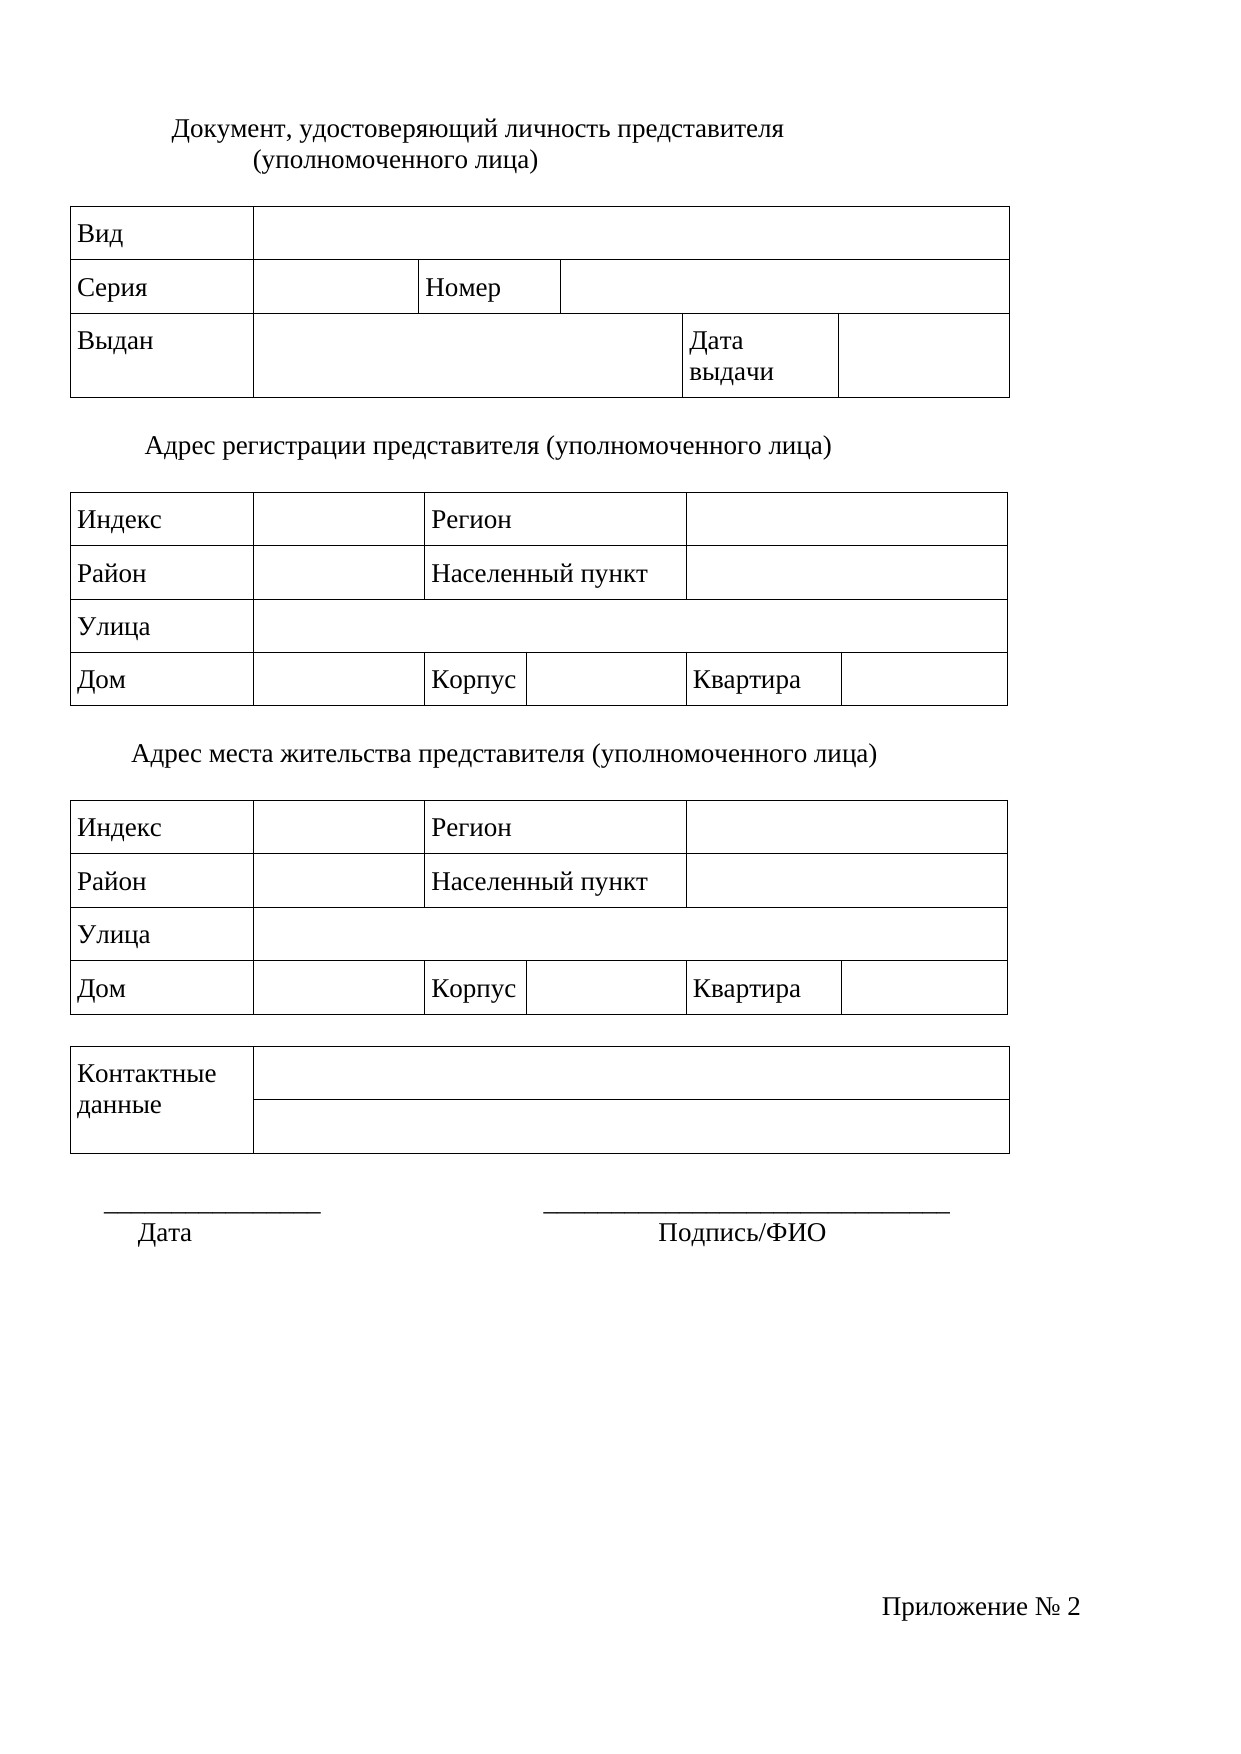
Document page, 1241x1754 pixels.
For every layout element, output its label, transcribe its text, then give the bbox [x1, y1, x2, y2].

text Адрес места жительства представителя (уполномоченного лица) [77, 737, 1081, 769]
table_cell [254, 653, 424, 705]
table_cell Район [71, 854, 253, 907]
table_cell Дом [71, 653, 253, 705]
table_cell Улица [71, 908, 253, 960]
text ________________ ______________________________ [77, 1185, 1081, 1216]
table_cell [254, 854, 424, 907]
table_header Индекс [71, 493, 253, 545]
table_cell Дата выдачи [683, 314, 838, 397]
table_header [254, 801, 424, 853]
table_cell [687, 854, 1007, 907]
table_cell [527, 653, 686, 705]
table_header Вид [71, 207, 253, 259]
table_header [254, 207, 1009, 259]
table_cell [527, 961, 686, 1013]
table_header [254, 1047, 1009, 1099]
table_cell [254, 314, 682, 397]
table_cell [842, 961, 1007, 1013]
table_cell Серия [71, 260, 253, 312]
table_cell [839, 314, 1009, 397]
table_header [687, 801, 1007, 853]
table_cell Выдан [71, 314, 253, 397]
table_header [254, 493, 424, 545]
table_cell [561, 260, 1009, 312]
table_cell Номер [419, 260, 560, 312]
table_cell Населенный пункт [425, 546, 686, 598]
table_cell [687, 546, 1007, 598]
table_header Контактные данные [71, 1047, 253, 1153]
text Адрес регистрации представителя (уполномоченного лица) [77, 429, 1081, 460]
table_header Регион [425, 493, 686, 545]
table_cell [254, 600, 1007, 652]
table_cell Дом [71, 961, 253, 1013]
table_cell [254, 1100, 1009, 1153]
table_cell [254, 260, 418, 312]
table_cell Район [71, 546, 253, 598]
text Документ, удостоверяющий личность представителя [77, 112, 1081, 143]
text Приложение № 2 [77, 1590, 1081, 1621]
table_cell Населенный пункт [425, 854, 686, 907]
table_cell [842, 653, 1007, 705]
table_cell Квартира [687, 961, 841, 1013]
table_cell [254, 908, 1007, 960]
table_cell Квартира [687, 653, 841, 705]
table_header Индекс [71, 801, 253, 853]
table_cell Корпус [425, 653, 526, 705]
table_cell Улица [71, 600, 253, 652]
table_cell Корпус [425, 961, 526, 1013]
table_cell [254, 961, 424, 1013]
table_header Регион [425, 801, 686, 853]
text Дата Подпись/ФИО [77, 1216, 1081, 1247]
table_header [687, 493, 1007, 545]
table_cell [254, 546, 424, 598]
text (уполномоченного лица) [77, 143, 1081, 174]
